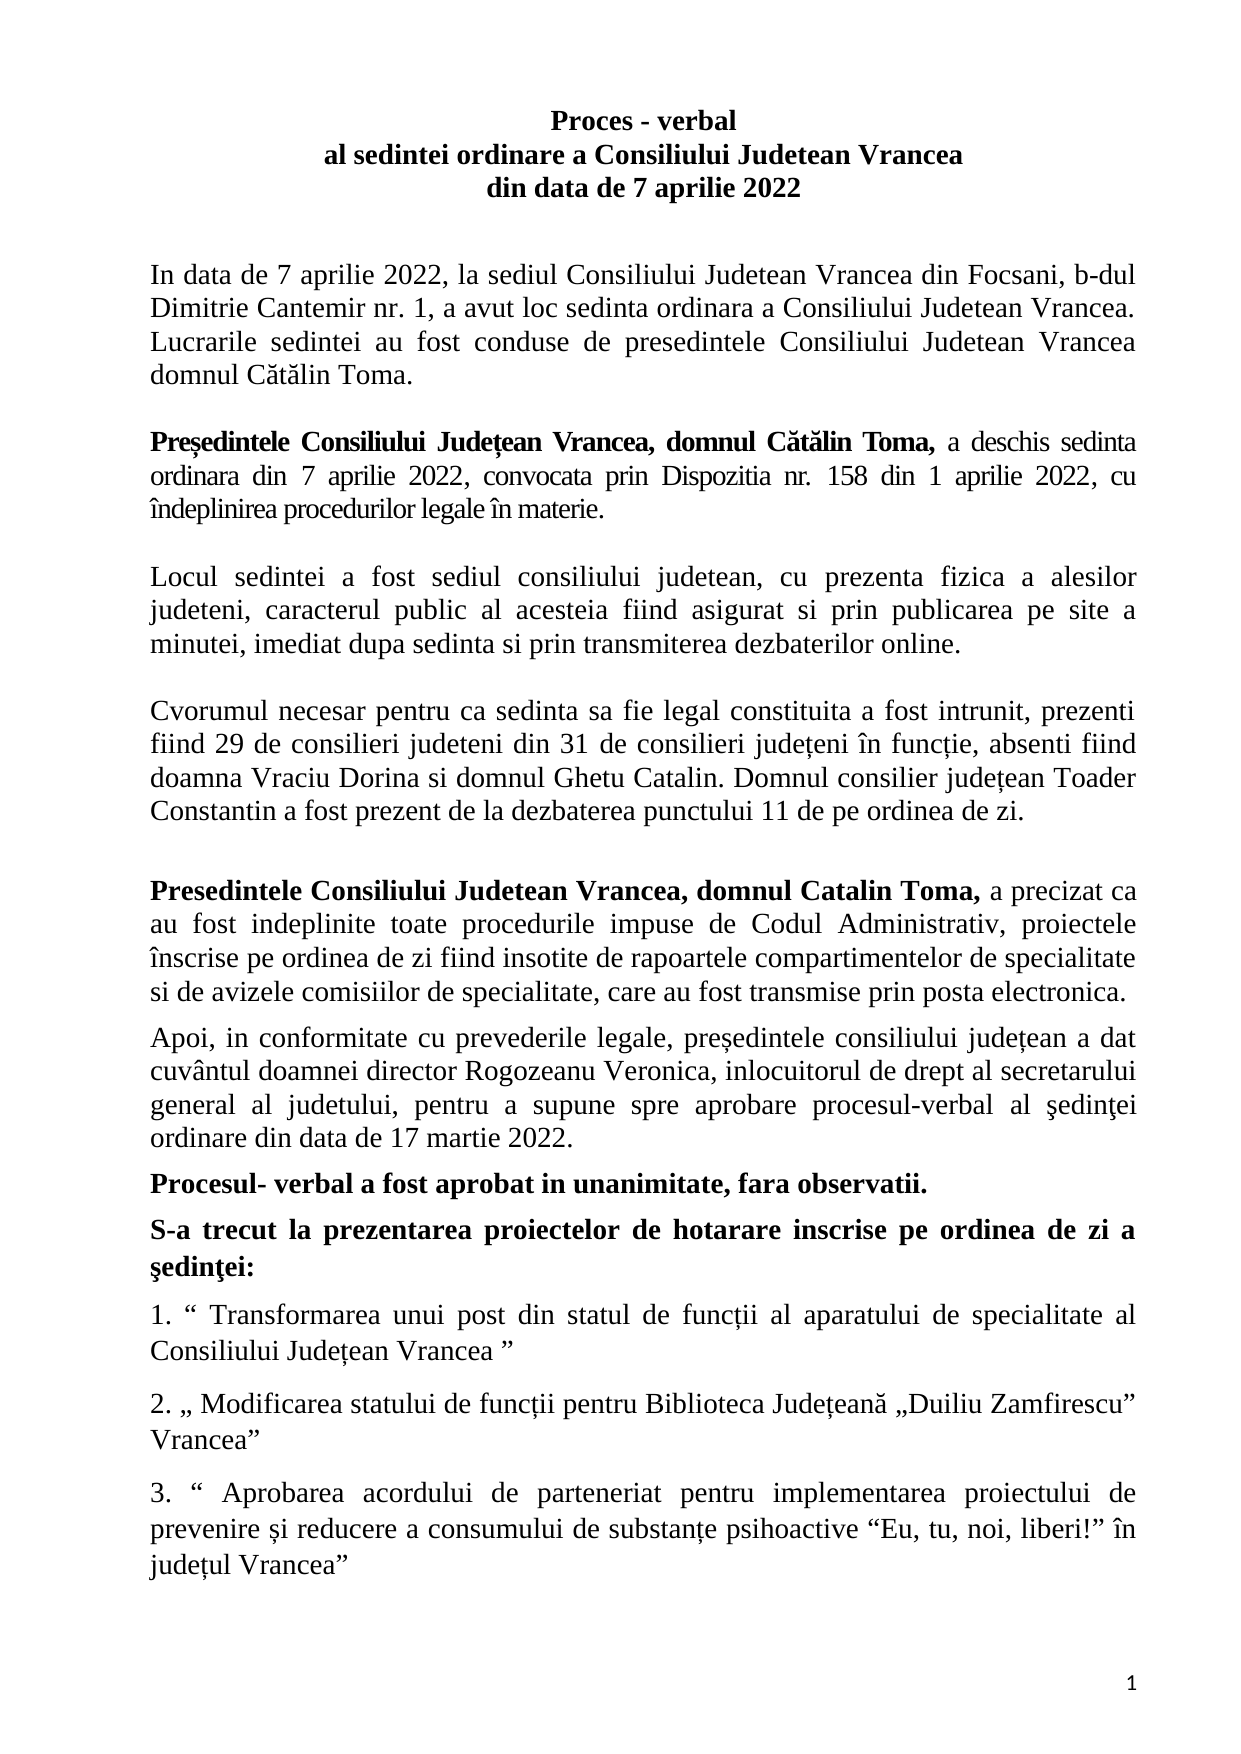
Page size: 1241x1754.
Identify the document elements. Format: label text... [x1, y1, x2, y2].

text Presedintele Consiliului Judetean Vrancea, domnul Catalin Toma, a precizat ca au fost indeplinite toate procedurile impuse de Codul Administrativ, proiectele înscrise pe ordinea de zi fiind insotite de rapoartele compartimentelor de specialitate si de avizele comisiilor de specialitate, care au fost transmise prin posta electronica. [150, 873, 1137, 1007]
text Locul sedintei a fost sediul consiliului judetean, cu prezenta fizica a alesilor judeteni, caracterul public al acesteia fiind asigurat si prin publicarea pe site a minutei, imediat dupa sedinta si prin transmiterea dezbaterilor online. [150, 559, 1137, 659]
text Cvorumul necesar pentru ca sedinta sa fie legal constituita a fost intrunit, prezenti fiind 29 de consilieri judeteni din 31 de consilieri județeni în funcție, absenti fiind doamna Vraciu Dorina si domnul Ghetu Catalin. Domnul consilier județean Toader Constantin a fost prezent de la dezbaterea punctului 11 de pe ordinea de zi. [150, 693, 1137, 827]
text al sedintei ordinare a Consiliului Judetean Vrancea [150, 137, 1137, 171]
text 1. “ Transformarea unui post din statul de funcții al aparatului de specialitate al Consiliului Județean Vrancea ” [150, 1297, 1137, 1367]
text 3. “ Aprobarea acordului de parteneriat pentru implementarea proiectului de prevenire și reducere a consumului de substanțe psihoactive “Eu, tu, noi, liberi!” în județul Vrancea” [150, 1475, 1137, 1581]
text In data de 7 aprilie 2022, la sediul Consiliului Judetean Vrancea din Focsani, b-dul Dimitrie Cantemir nr. 1, a avut loc sedinta ordinara a Consiliului Judetean Vrancea. Lucrarile sedintei au fost conduse de presedintele Consiliului Judetean Vrancea domnul Cătălin Toma. [150, 257, 1137, 391]
text Procesul- verbal a fost aprobat in unanimitate, fara observatii. [150, 1166, 1137, 1200]
title Președintele Consiliului Județean Vrancea, domnul Cătălin Toma, a deschis sedinta ordinara din 7 aprilie 2022, convocata prin Dispozitia nr. 158 din 1 aprilie 2022, cu îndeplinirea procedurilor legale în materie. [150, 424, 1137, 525]
text 2. „ Modificarea statului de funcții pentru Biblioteca Județeană „Duiliu Zamfirescu” Vrancea” [150, 1386, 1137, 1456]
text Proces - verbal [150, 103, 1137, 137]
text S-a trecut la prezentarea proiectelor de hotarare inscrise pe ordinea de zi a şedinţei: [150, 1212, 1137, 1282]
text Apoi, in conformitate cu prevederile legale, președintele consiliului județean a dat cuvântul doamnei director Rogozeanu Veronica, inlocuitorul de drept al secretarului general al judetului, pentru a supune spre aprobare procesul-verbal al şedinţei ordinare din data de 17 martie 2022. [150, 1020, 1137, 1154]
text din data de 7 aprilie 2022 [150, 171, 1137, 204]
